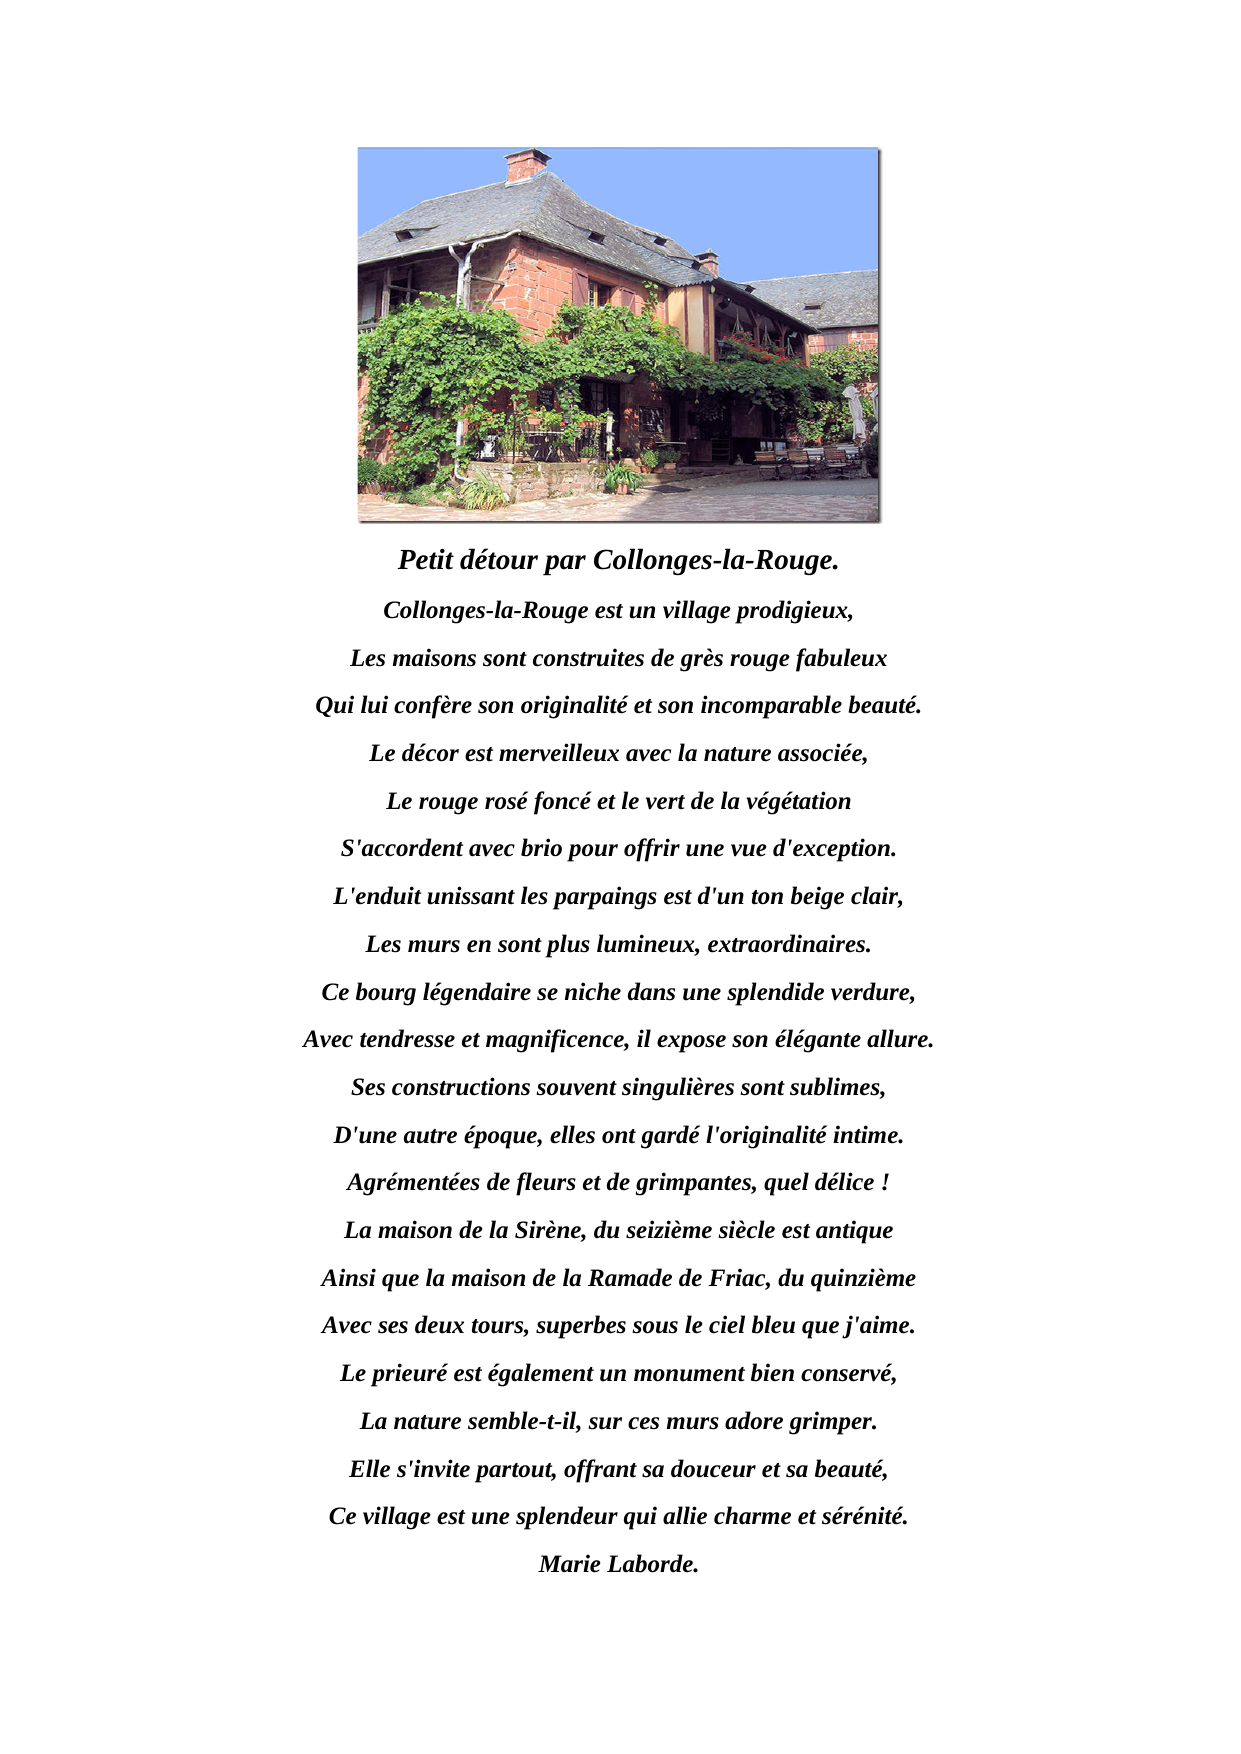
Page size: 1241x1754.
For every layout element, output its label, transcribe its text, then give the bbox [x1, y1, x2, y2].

text Elle s'invite partout, offrant sa douceur et sa beauté, [148, 1454, 1093, 1482]
text Les murs en sont plus lumineux, extraordinaires. [148, 929, 1093, 958]
text Collonges-la-Rouge est un village prodigieux, [148, 595, 1093, 624]
text Ce village est une splendeur qui allie charme et sérénité. [148, 1501, 1093, 1530]
text Ce bourg légendaire se niche dans une splendide verdure, [148, 977, 1093, 1005]
text S'accordent avec brio pour offrir une vue d'exception. [148, 833, 1093, 862]
text Les maisons sont construites de grès rouge fabuleux [148, 643, 1093, 671]
text Qui lui confère son originalité et son incomparable beauté. [148, 690, 1093, 719]
text D'une autre époque, elles ont gardé l'originalité intime. [148, 1120, 1093, 1148]
text La maison de la Sirène, du seizième siècle est antique [148, 1215, 1093, 1244]
text Le décor est merveilleux avec la nature associée, [148, 738, 1093, 767]
text Marie Laborde. [148, 1549, 1093, 1578]
text Avec ses deux tours, superbes sous le ciel bleu que j'aime. [148, 1311, 1093, 1339]
text Le rouge rosé foncé et le vert de la végétation [148, 786, 1093, 814]
text Avec tendresse et magnificence, il expose son élégante allure. [148, 1024, 1093, 1053]
text L'enduit unissant les parpaings est d'un ton beige clair, [148, 881, 1093, 910]
text Le prieuré est également un monument bien conservé, [148, 1358, 1093, 1387]
text Agrémentées de fleurs et de grimpantes, quel délice ! [148, 1167, 1093, 1196]
text Petit détour par Collonges-la-Rouge. [148, 542, 1093, 576]
text Ainsi que la maison de la Ramade de Friac, du quinzième [148, 1263, 1093, 1292]
picture [357, 147, 883, 524]
text La nature semble-t-il, sur ces murs adore grimper. [148, 1406, 1093, 1435]
text Ses constructions souvent singulières sont sublimes, [148, 1072, 1093, 1101]
